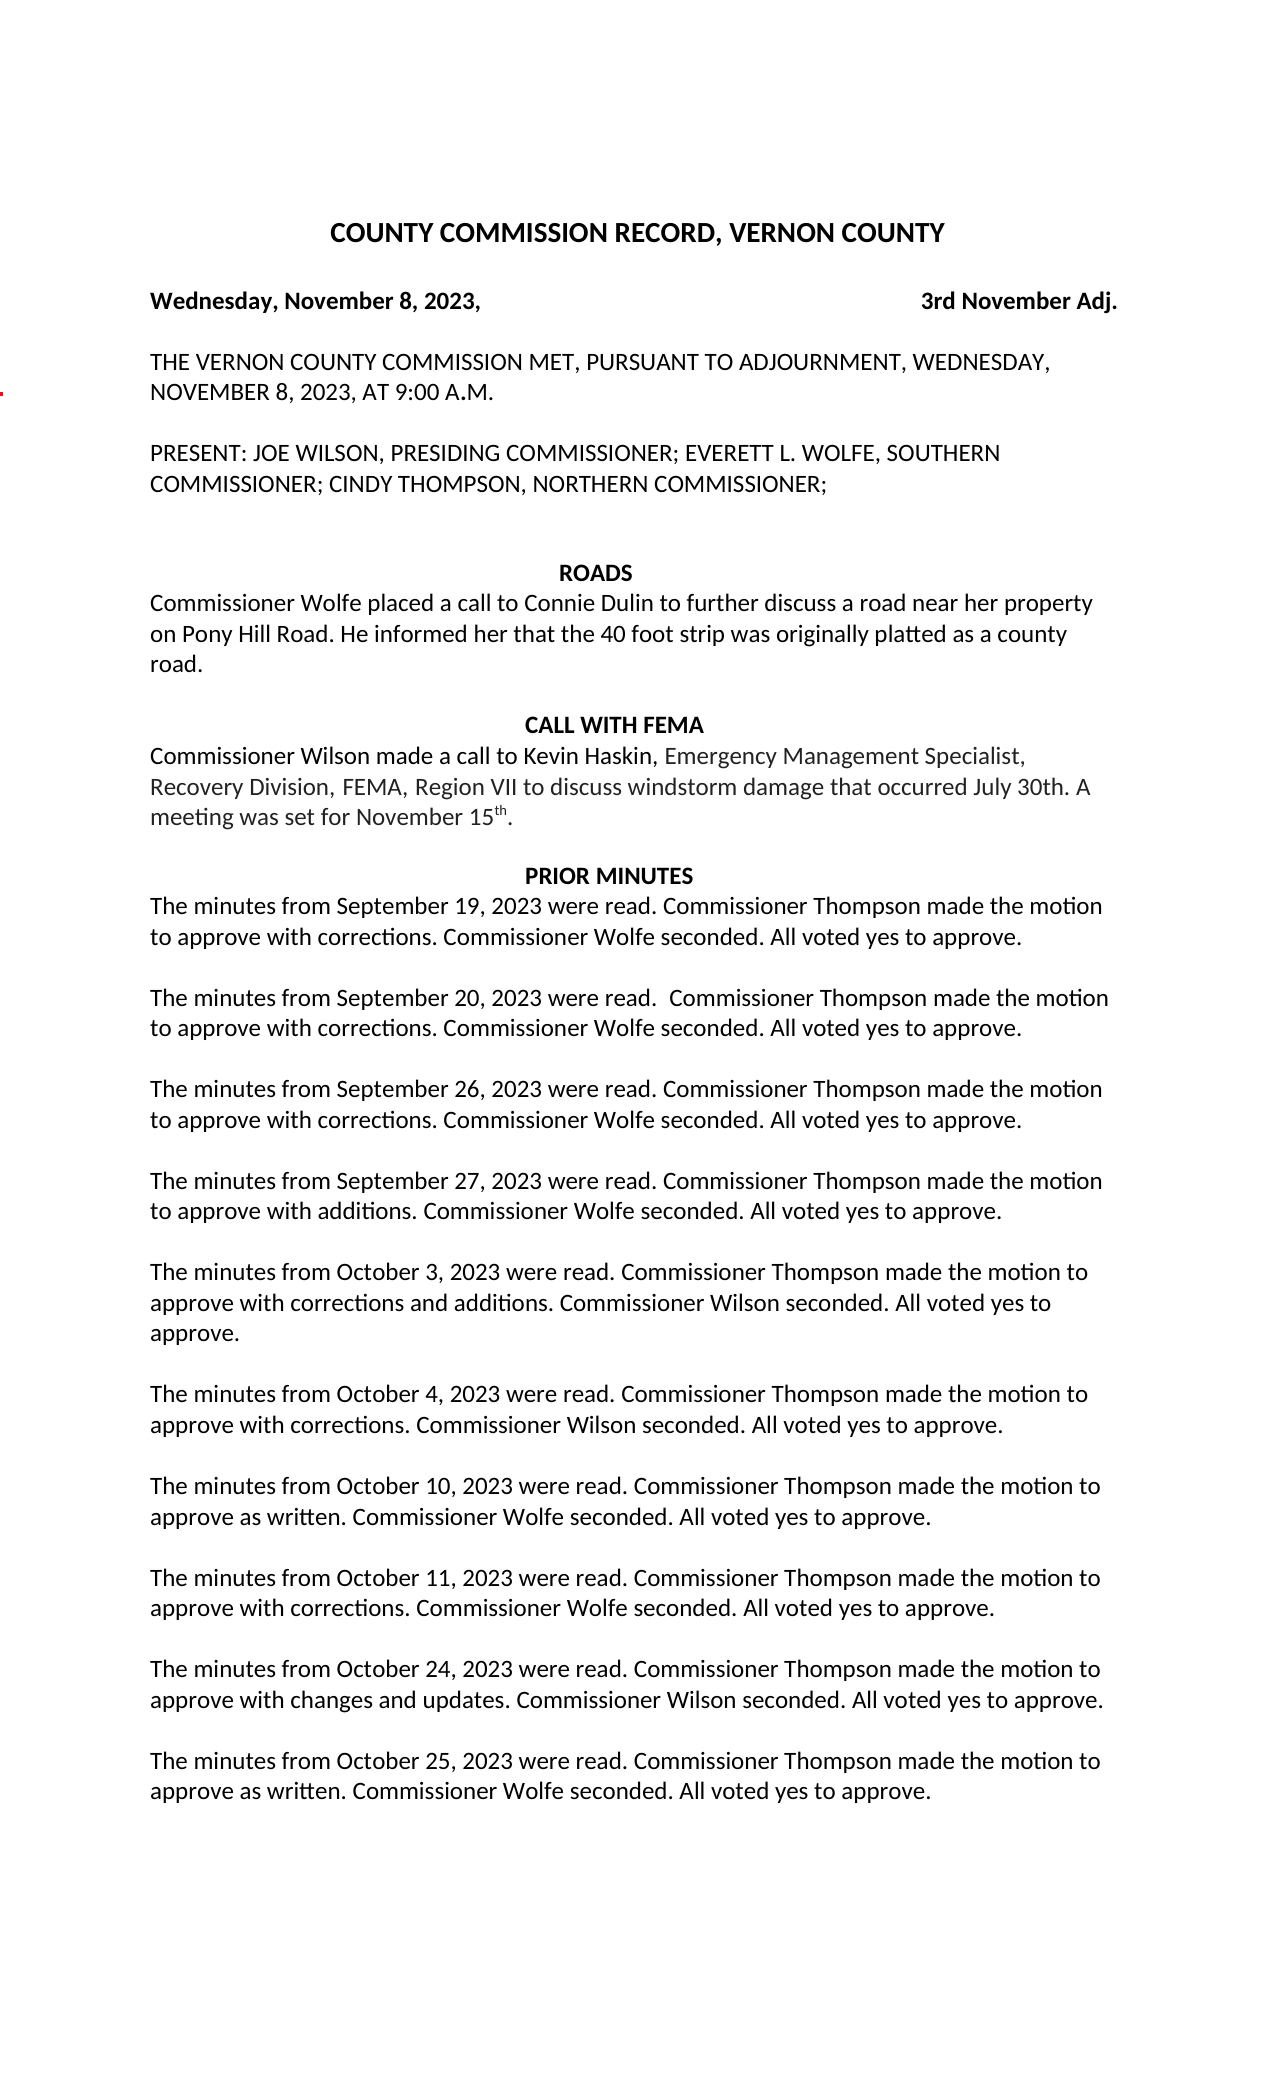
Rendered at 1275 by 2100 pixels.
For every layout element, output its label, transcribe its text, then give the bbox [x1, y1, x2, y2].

text Wednesday, November 8, 2023, 3rd November Adj. [150, 285, 1125, 315]
text The minutes from September 26, 2023 were read. Commissioner Thompson made the motion to approve with corrections. Commissioner Wolfe seconded. All voted yes to approve. [150, 1073, 1125, 1134]
text The minutes from October 25, 2023 were read. Commissioner Thompson made the motion to approve as written. Commissioner Wolfe seconded. All voted yes to approve. [150, 1745, 1125, 1806]
text PRESENT: JOE WILSON, PRESIDING COMMISSIONER; EVERETT L. WOLFE, SOUTHERN COMMISSIONER; CINDY THOMPSON, NORTHERN COMMISSIONER; [150, 437, 1125, 498]
text The minutes from October 24, 2023 were read. Commissioner Thompson made the motion to approve with changes and updates. Commissioner Wilson seconded. All voted yes to approve. [150, 1653, 1125, 1714]
text COUNTY COMMISSION RECORD, VERNON COUNTY [150, 214, 1125, 249]
text Commissioner Wolfe placed a call to Connie Dulin to further discuss a road near her property on Pony Hill Road. He informed her that the 40 foot strip was originally platted as a county road. [150, 588, 1125, 679]
text The minutes from October 4, 2023 were read. Commissioner Thompson made the motion to approve with corrections. Commissioner Wilson seconded. All voted yes to approve. [150, 1379, 1125, 1440]
text The minutes from October 3, 2023 were read. Commissioner Thompson made the motion to approve with corrections and additions. Commissioner Wilson seconded. All voted yes to approve. [150, 1257, 1125, 1348]
text PRIOR MINUTES [450, 860, 1125, 890]
text CALL WITH FEMA [450, 710, 1125, 740]
text The minutes from September 20, 2023 were read. Commissioner Thompson made the motion to approve with corrections. Commissioner Wolfe seconded. All voted yes to approve. [150, 982, 1125, 1043]
text Commissioner Wilson made a call to Kevin Haskin, Emergency Management Specialist, Recovery Division, FEMA, Region VII to discuss windstorm damage that occurred July 30th. A meeting was set for November 15th. [150, 740, 1125, 832]
text The minutes from September 27, 2023 were read. Commissioner Thompson made the motion to approve with additions. Commissioner Wolfe seconded. All voted yes to approve. [150, 1165, 1125, 1226]
text The minutes from October 10, 2023 were read. Commissioner Thompson made the motion to approve as written. Commissioner Wolfe seconded. All voted yes to approve. [150, 1470, 1125, 1531]
text THE VERNON COUNTY COMMISSION MET, PURSUANT TO ADJOURNMENT, WEDNESDAY, NOVEMBER 8, 2023, AT 9:00 A.M. [150, 346, 1125, 407]
text The minutes from September 19, 2023 were read. Commissioner Thompson made the motion to approve with corrections. Commissioner Wolfe seconded. All voted yes to approve. [150, 890, 1125, 951]
text ROADS [450, 557, 1125, 588]
text The minutes from October 11, 2023 were read. Commissioner Thompson made the motion to approve with corrections. Commissioner Wolfe seconded. All voted yes to approve. [150, 1562, 1125, 1623]
